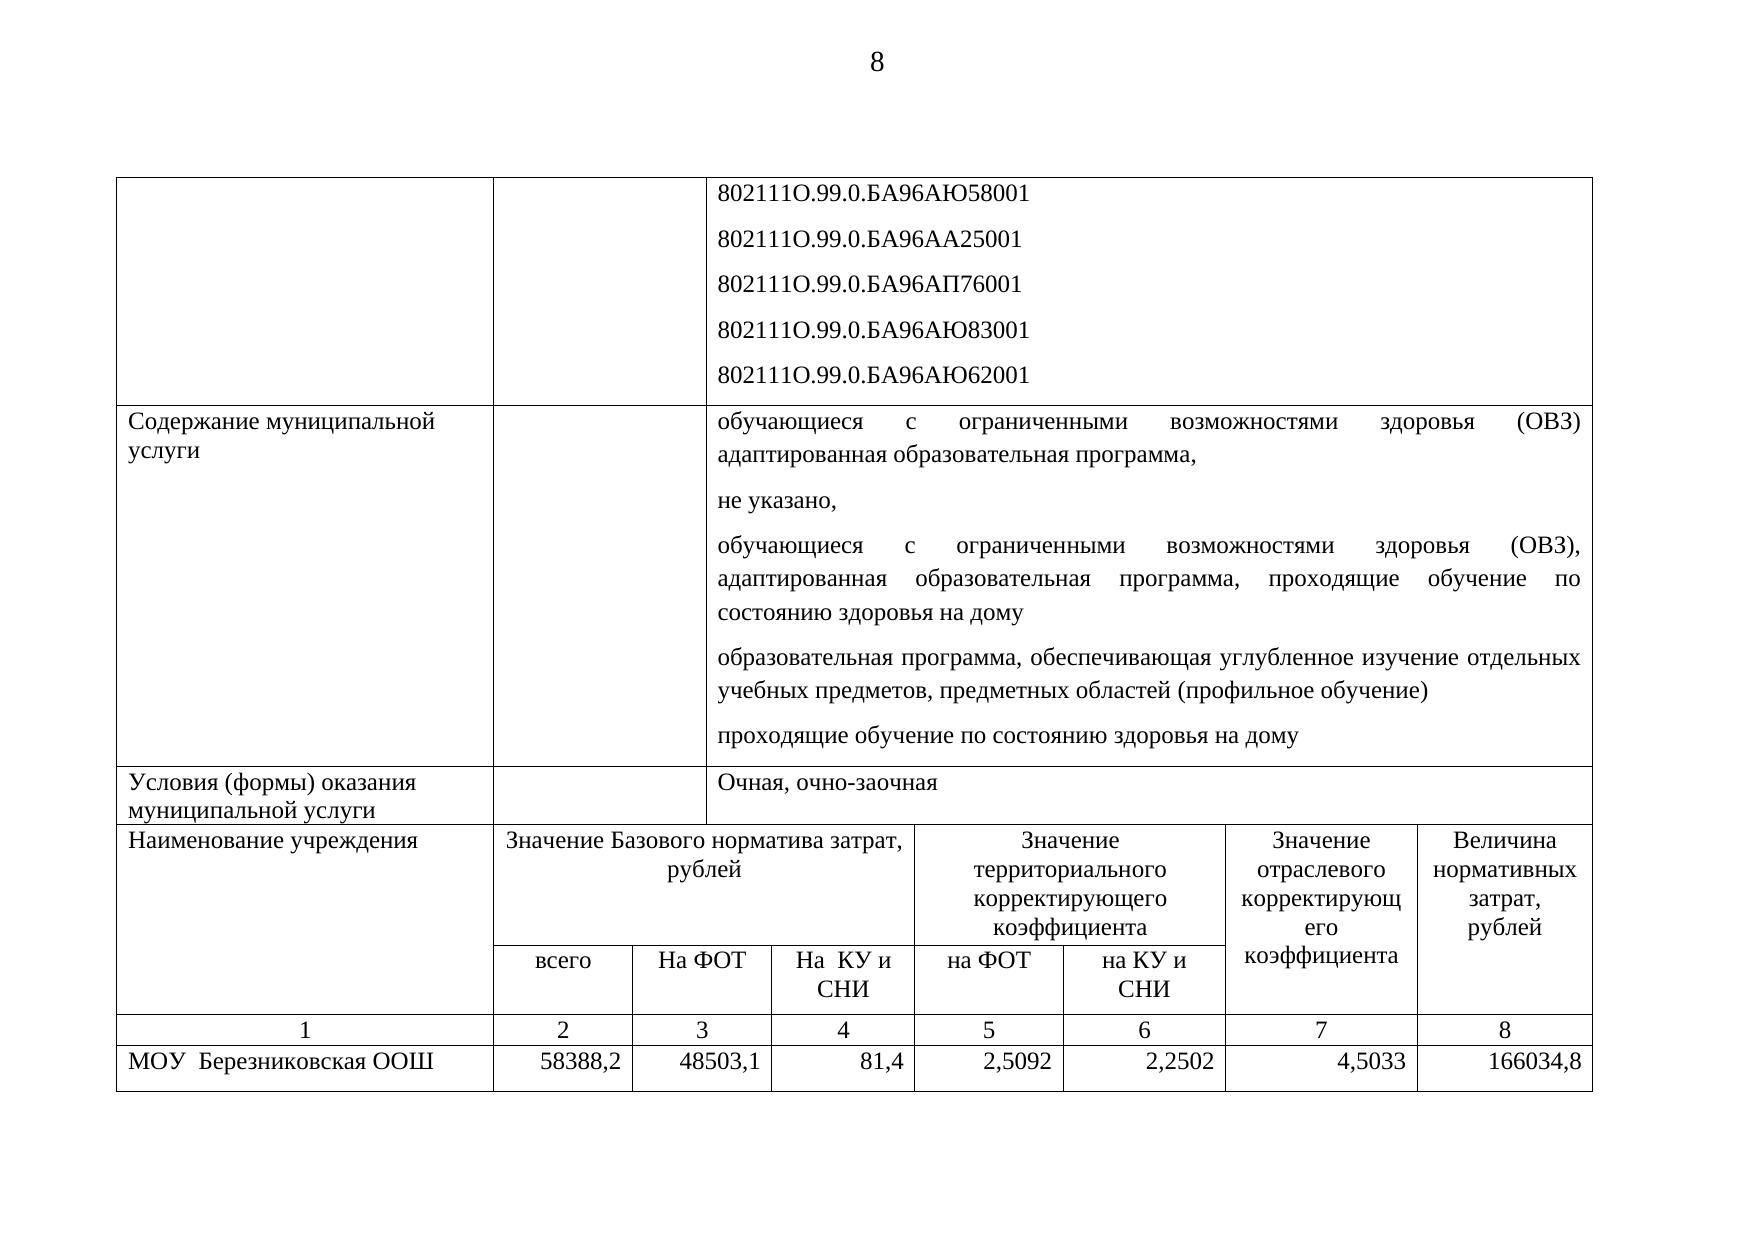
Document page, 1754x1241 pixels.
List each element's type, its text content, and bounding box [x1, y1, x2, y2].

table_cell Содержание муниципальной услуги [117, 406, 493, 766]
table_cell 58388,2 [494, 1046, 632, 1091]
table_cell Очная, очно-заочная [707, 767, 1592, 824]
table_cell на ФОТ [915, 946, 1063, 1014]
table_cell Наименование учреждения [117, 825, 493, 1014]
table_cell На КУ и СНИ [772, 946, 914, 1014]
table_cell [707, 178, 1592, 405]
table_cell 166034,8 [1418, 1046, 1592, 1091]
table_cell 48503,1 [633, 1046, 771, 1091]
table_cell 2 [494, 1015, 632, 1045]
table_cell 5 [915, 1015, 1063, 1045]
table_cell 6 [1064, 1015, 1225, 1045]
table_cell 81,4 [772, 1046, 914, 1091]
table_cell обучающиеся с ограниченными возможностями здоровья (ОВЗ) адаптированная образовательная программа, не указано, обучающиеся с ограниченными возможностями здоровья (ОВЗ), адаптированная образовательная программа, проходящие обучение по состоянию здоровья на дому образовательная программа, обеспечивающая углубленное изучение отдельных учебных предметов, предметных областей (профильное обучение) проходящие обучение по состоянию здоровья на дому [707, 406, 1592, 766]
table_cell 2,2502 [1064, 1046, 1225, 1091]
table_cell МОУ Березниковская ООШ [117, 1046, 493, 1091]
table_cell Значение территориального корректирующего коэффициента [915, 825, 1225, 944]
table_cell Значение отраслевого корректирующего коэффициента [1226, 825, 1417, 1014]
table_cell 3 [633, 1015, 771, 1045]
table_cell Условия (формы) оказания муниципальной услуги [117, 767, 493, 824]
table_cell 1 [117, 1015, 493, 1045]
table_cell 4,5033 [1226, 1046, 1417, 1091]
table_cell 7 [1226, 1015, 1417, 1045]
table_cell 4 [772, 1015, 914, 1045]
table_cell на КУ и СНИ [1064, 946, 1225, 1014]
table_cell 8 [1418, 1015, 1592, 1045]
table_cell Величина нормативных затрат, рублей [1418, 825, 1592, 1014]
table_cell Значение Базового норматива затрат, рублей [494, 825, 914, 944]
table_cell 2,5092 [915, 1046, 1063, 1091]
table_cell [494, 767, 706, 824]
table_cell [494, 406, 706, 766]
table_cell [494, 178, 706, 405]
table_cell На ФОТ [633, 946, 771, 1014]
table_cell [117, 178, 493, 405]
table_cell всего [494, 946, 632, 1014]
